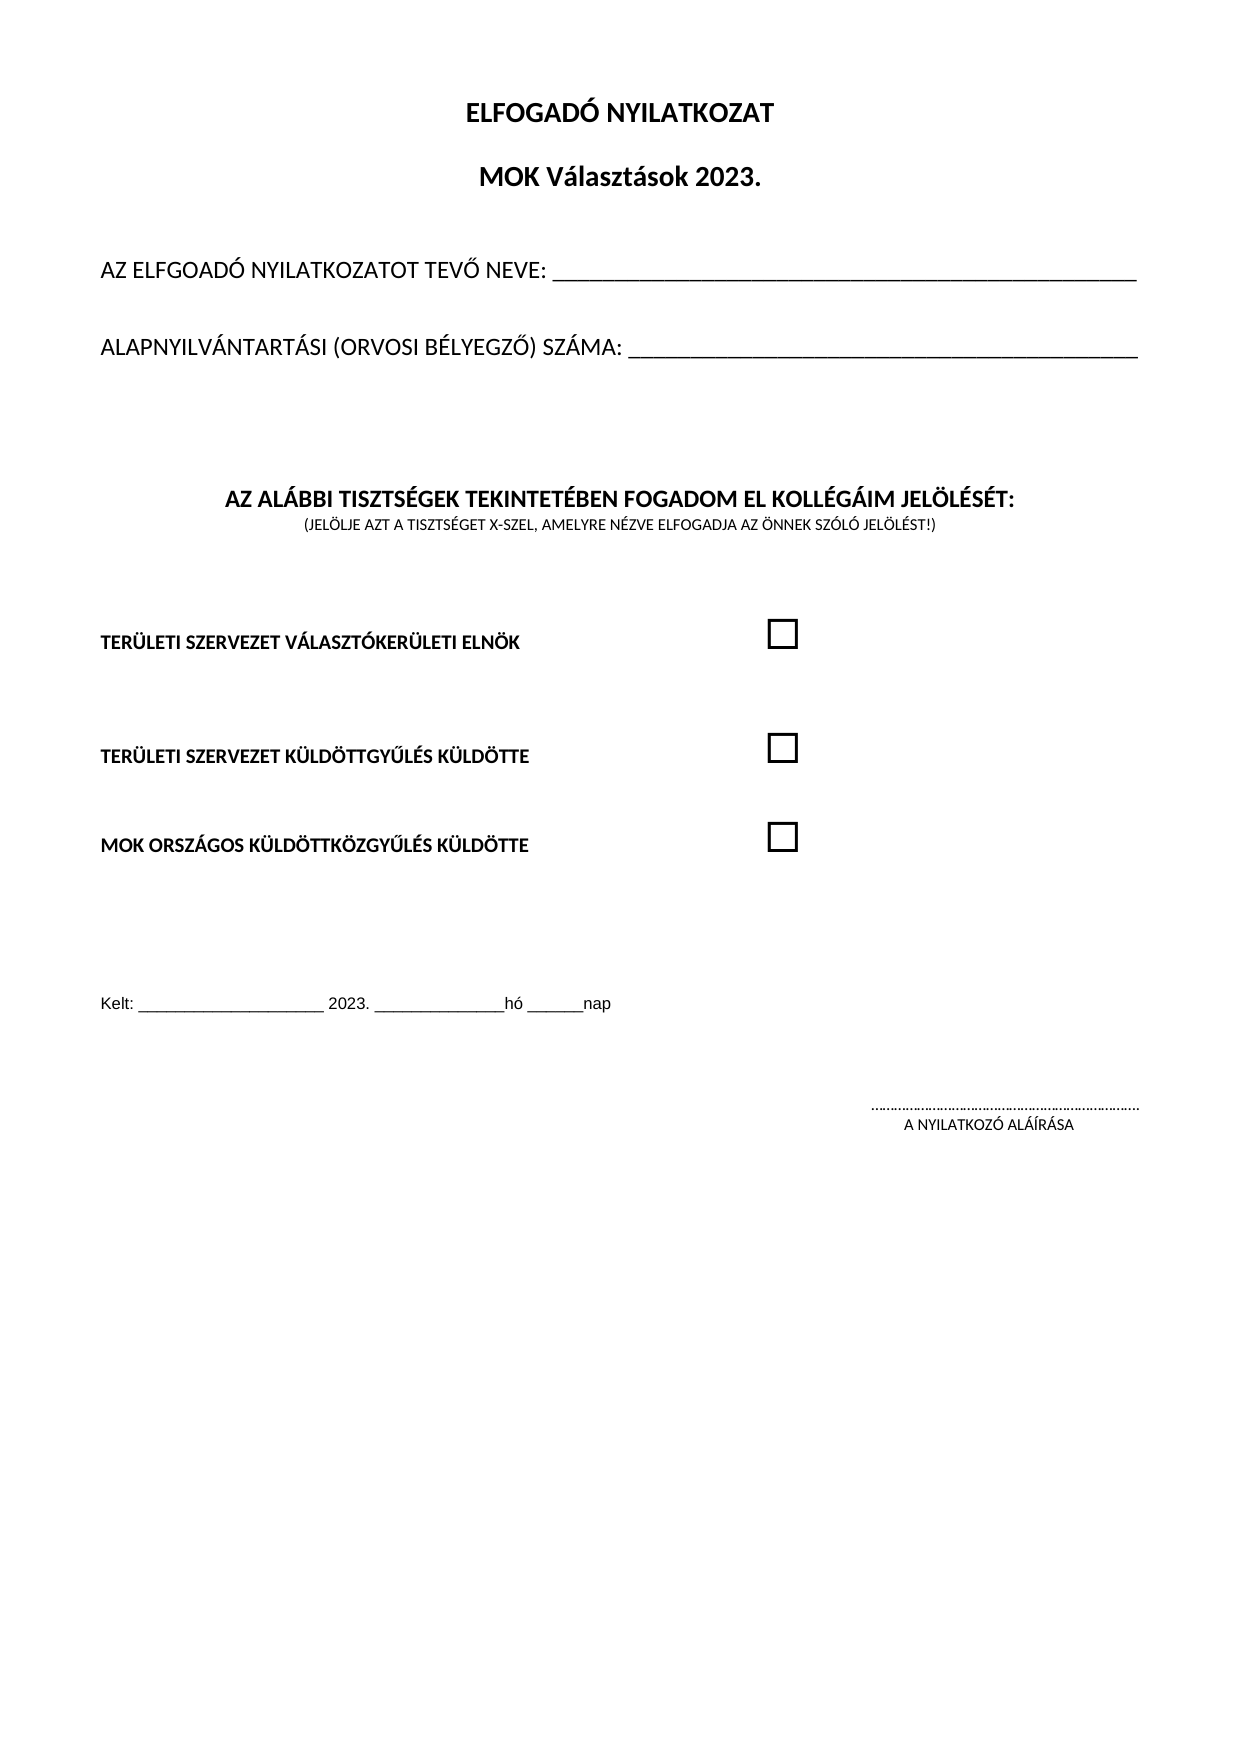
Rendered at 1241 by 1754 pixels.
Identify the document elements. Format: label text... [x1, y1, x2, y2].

text AZ ALÁBBI TISZTSÉGEK TEKINTETÉBEN FOGADOM EL KOLLÉGÁIM JELÖLÉSÉT: [100, 483, 1140, 514]
text A NYILATKOZÓ ALÁÍRÁSA [764, 1114, 1140, 1134]
subtitle ELFOGADÓ NYILATKOZAT [100, 94, 1140, 129]
text MOK ORSZÁGOS KÜLDÖTTKÖZGYŰLÉS KÜLDÖTTE [100, 823, 1140, 861]
text Kelt: ____________________ 2023. ______________hó ______nap [100, 993, 1140, 1013]
text AZ ELFGOADÓ NYILATKOZATOT TEVŐ NEVE: _______________________________________________ [100, 255, 1140, 285]
text TERÜLETI SZERVEZET VÁLASZTÓKERÜLETI ELNÖK [100, 621, 1140, 658]
text ALAPNYILVÁNTARTÁSI (ORVOSI BÉLYEGZŐ) SZÁMA: _________________________________________ [100, 331, 1140, 361]
text ……………………………………………………………. [100, 1094, 1140, 1114]
text TERÜLETI SZERVEZET KÜLDÖTTGYŰLÉS KÜLDÖTTE [100, 735, 1140, 773]
text (JELÖLJE AZT A TISZTSÉGET X-SZEL, AMELYRE NÉZVE ELFOGADJA AZ ÖNNEK SZÓLÓ JELÖLÉST!) [100, 514, 1140, 534]
text MOK Választások 2023. [100, 158, 1140, 194]
